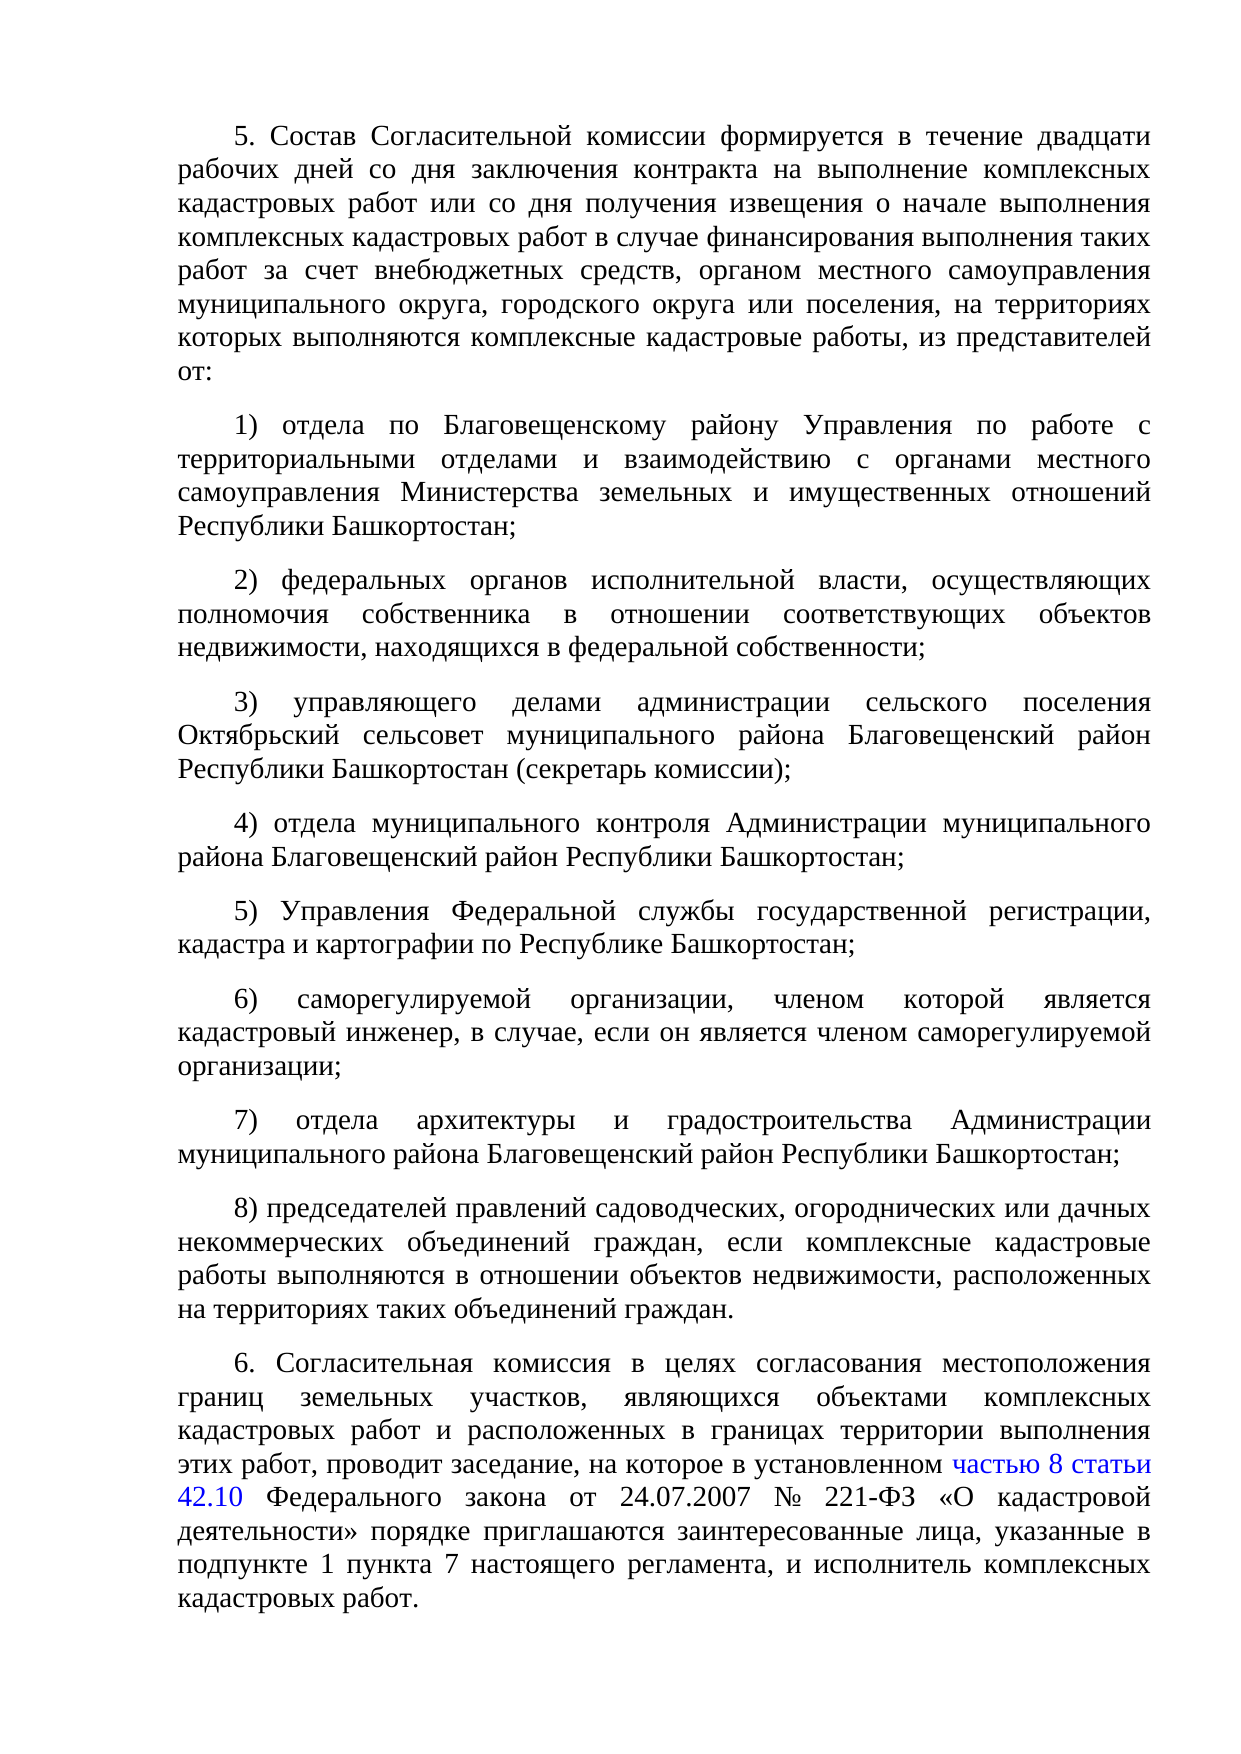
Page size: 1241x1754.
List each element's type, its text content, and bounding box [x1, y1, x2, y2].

text 2) федеральных органов исполнительной власти, осуществляющих полномочия собственника в отношении соответствующих объектов недвижимости, находящихся в федеральной собственности; [177, 562, 1152, 663]
text 6) саморегулируемой организации, членом которой является кадастровый инженер, в случае, если он является членом саморегулируемой организации; [177, 981, 1152, 1082]
text 3) управляющего делами администрации сельского поселения Октябрьский сельсовет муниципального района Благовещенский район Республики Башкортостан (секретарь комиссии); [177, 684, 1152, 784]
text 5. Состав Согласительной комиссии формируется в течение двадцати рабочих дней со дня заключения контракта на выполнение комплексных кадастровых работ или со дня получения извещения о начале выполнения комплексных кадастровых работ в случае финансирования выполнения таких работ за счет внебюджетных средств, органом местного самоуправления муниципального округа, городского округа или поселения, на территориях которых выполняются комплексные кадастровые работы, из представителей от: [177, 118, 1152, 386]
text 6. Согласительная комиссия в целях согласования местоположения границ земельных участков, являющихся объектами комплексных кадастровых работ и расположенных в границах территории выполнения этих работ, проводит заседание, на которое в установленном частью 8 статьи 42.10 Федерального закона от 24.07.2007 № 221-ФЗ «О кадастровой деятельности» порядке приглашаются заинтересованные лица, указанные в подпункте 1 пункта 7 настоящего регламента, и исполнитель комплексных кадастровых работ. [177, 1345, 1152, 1614]
text 4) отдела муниципального контроля Администрации муниципального района Благовещенский район Республики Башкортостан; [177, 805, 1152, 872]
text 8) председателей правлений садоводческих, огороднических или дачных некоммерческих объединений граждан, если комплексные кадастровые работы выполняются в отношении объектов недвижимости, расположенных на территориях таких объединений граждан. [177, 1190, 1152, 1324]
text 5) Управления Федеральной службы государственной регистрации, кадастра и картографии по Республике Башкортостан; [177, 893, 1152, 960]
text 1) отдела по Благовещенскому району Управления по работе с территориальными отделами и взаимодействию с органами местного самоуправления Министерства земельных и имущественных отношений Республики Башкортостан; [177, 407, 1152, 541]
text 7) отдела архитектуры и градостроительства Администрации муниципального района Благовещенский район Республики Башкортостан; [177, 1102, 1152, 1169]
